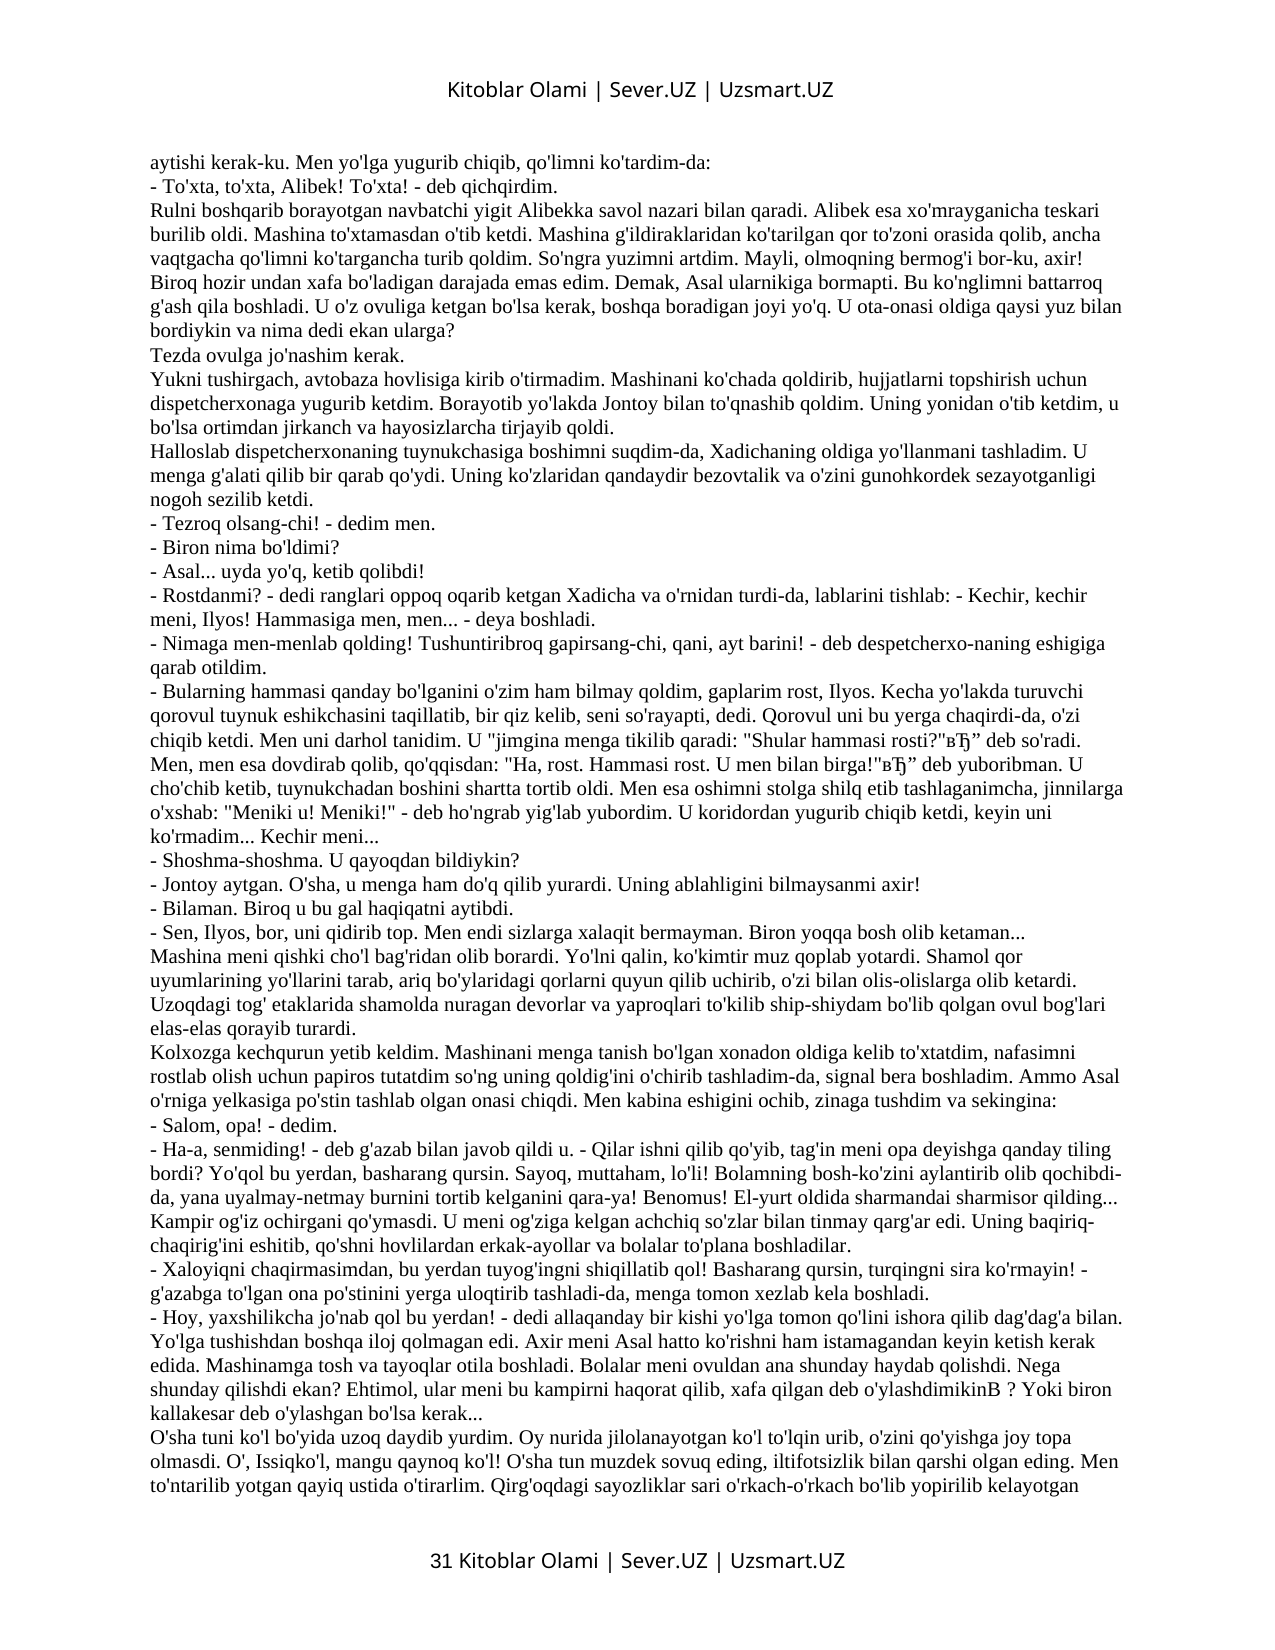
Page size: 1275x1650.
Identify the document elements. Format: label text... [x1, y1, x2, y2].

text - Sen, Ilyos, bor, uni qidirib top. Men endi sizlarga xalaqit bermayman. Biron yoqqa bosh olib ketaman... [150, 920, 1125, 944]
text - Shoshma-shoshma. U qayoqdan bildiykin? [150, 848, 1125, 872]
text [150, 1425, 1125, 1497]
text Yukni tushirgach, avtobaza hovlisiga kirib o'tirmadim. Mashinani ko'chada qoldirib, hujjatlarni topshirish uchun dispetcherxonaga yugurib ketdim. Borayotib yo'lakda Jontoy bilan to'qnashib qoldim. Uning yonidan o'tib ketdim, u bo'lsa ortimdan jirkanch va hayosizlarcha tirjayib qoldi. [150, 367, 1125, 439]
text Kampir og'iz ochirgani qo'ymasdi. U meni og'ziga kelgan achchiq so'zlar bilan tinmay qarg'ar edi. Uning baqiriq-chaqirig'ini eshitib, qo'shni hovlilardan erkak-ayollar va bolalar to'plana boshladilar. [150, 1209, 1125, 1257]
text - Salom, opa! - dedim. [150, 1112, 1125, 1137]
text - Hoy, yaxshilikcha jo'nab qol bu yerdan! - dedi allaqanday bir kishi yo'lga tomon qo'lini ishora qilib dag'dag'a bilan. [150, 1305, 1125, 1329]
text Yo'lga tushishdan boshqa iloj qolmagan edi. Axir meni Asal hatto ko'rishni ham istamagandan keyin ketish kerak edida. Mashinamga tosh va tayoqlar otila boshladi. Bolalar meni ovuldan ana shunday haydab qolishdi. Nega shunday qilishdi ekan? Ehtimol, ular meni bu kampirni haqorat qilib, xafa qilgan deb o'ylashdimikinВ ? Yoki biron kallakesar deb o'ylashgan bo'lsa kerak... [150, 1329, 1125, 1425]
text - Rostdanmi? - dedi ranglari oppoq oqarib ketgan Xadicha va o'rnidan turdi-da, lablarini tishlab: - Kechir, kechir meni, Ilyos! Hammasiga men, men... - deya boshladi. [150, 583, 1125, 631]
text Halloslab dispetcherxonaning tuynukchasiga boshimni suqdim-da, Xadichaning oldiga yo'llanmani tashladim. U menga g'alati qilib bir qarab qo'ydi. Uning ko'zlaridan qandaydir bezovtalik va o'zini gunohkordek sezayotganligi nogoh sezilib ketdi. [150, 439, 1125, 511]
text - Bularning hammasi qanday bo'lganini o'zim ham bilmay qoldim, gaplarim rost, Ilyos. Kecha yo'lakda turuvchi qorovul tuynuk eshikchasini taqillatib, bir qiz kelib, seni so'rayapti, dedi. Qorovul uni bu yerga chaqirdi-da, o'zi chiqib ketdi. Men uni darhol tanidim. U "jimgina menga tikilib qaradi: "Shular hammasi rosti?"вЂ” deb so'radi. Men, men esa dovdirab qolib, qo'qqisdan: "Ha, rost. Hammasi rost. U men bilan birga!"вЂ” deb yuboribman. U cho'chib ketib, tuynukchadan boshini shartta tortib oldi. Men esa oshimni stolga shilq etib tashlaganimcha, jinnilarga o'xshab: "Meniki u! Meniki!" - deb ho'ngrab yig'lab yubordim. U koridordan yugurib chiqib ketdi, keyin uni ko'rmadim... Kechir meni... [150, 679, 1125, 848]
text - Tezroq olsang-chi! - dedim men. [150, 511, 1125, 535]
text - Jontoy aytgan. O'sha, u menga ham do'q qilib yurardi. Uning ablahligini bilmaysanmi axir! [150, 872, 1125, 896]
text Mashina meni qishki cho'l bag'ridan olib borardi. Yo'lni qalin, ko'kimtir muz qoplab yotardi. Shamol qor uyumlarining yo'llarini tarab, ariq bo'ylaridagi qorlarni quyun qilib uchirib, o'zi bilan olis-olislarga olib ketardi. Uzoqdagi tog' etaklarida shamolda nuragan devorlar va yaproqlari to'kilib ship-shiydam bo'lib qolgan ovul bog'lari elas-elas qorayib turardi. [150, 944, 1125, 1040]
text - Nimaga men-menlab qolding! Tushuntiribroq gapirsang-chi, qani, ayt barini! - deb despetcherxo-naning eshigiga qarab otildim. [150, 631, 1125, 679]
text - Ha-a, senmiding! - deb g'azab bilan javob qildi u. - Qilar ishni qilib qo'yib, tag'in meni opa deyishga qanday tiling bordi? Yo'qol bu yerdan, basharang qursin. Sayoq, muttaham, lo'li! Bolamning bosh-ko'zini aylantirib olib qochibdi-da, yana uyalmay-netmay burnini tortib kelganini qara-ya! Benomus! El-yurt oldida sharmandai sharmisor qilding... [150, 1137, 1125, 1209]
text - To'xta, to'xta, Alibek! To'xta! - deb qichqirdim. [150, 174, 1125, 198]
text Rulni boshqarib borayotgan navbatchi yigit Alibekka savol nazari bilan qaradi. Alibek esa xo'mrayganicha teskari burilib oldi. Mashina to'xtamasdan o'tib ketdi. Mashina g'ildiraklaridan ko'tarilgan qor to'zoni orasida qolib, ancha vaqtgacha qo'limni ko'targancha turib qoldim. So'ngra yuzimni artdim. Mayli, olmoqning bermog'i bor-ku, axir! Biroq hozir undan xafa bo'ladigan darajada emas edim. Demak, Asal ularnikiga bormapti. Bu ko'nglimni battarroq g'ash qila boshladi. U o'z ovuliga ketgan bo'lsa kerak, boshqa boradigan joyi yo'q. U ota-onasi oldiga qaysi yuz bilan bordiykin va nima dedi ekan ularga? [150, 198, 1125, 342]
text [150, 150, 1125, 174]
text Kolxozga kechqurun yetib keldim. Mashinani menga tanish bo'lgan xonadon oldiga kelib to'xtatdim, nafasimni rostlab olish uchun papiros tutatdim so'ng uning qoldig'ini o'chirib tashladim-da, signal bera boshladim. Ammo Asal o'rniga yelkasiga po'stin tashlab olgan onasi chiqdi. Men kabina eshigini ochib, zinaga tushdim va sekingina: [150, 1040, 1125, 1112]
text - Asal... uyda yo'q, ketib qolibdi! [150, 559, 1125, 583]
text Tezda ovulga jo'nashim kerak. [150, 342, 1125, 367]
text - Bilaman. Biroq u bu gal haqiqatni aytibdi. [150, 896, 1125, 920]
text - Biron nima bo'ldimi? [150, 535, 1125, 559]
text - Xaloyiqni chaqirmasimdan, bu yerdan tuyog'ingni shiqillatib qol! Basharang qursin, turqingni sira ko'rmayin! - g'azabga to'lgan ona po'stinini yerga uloqtirib tashladi-da, menga tomon xezlab kela boshladi. [150, 1257, 1125, 1305]
